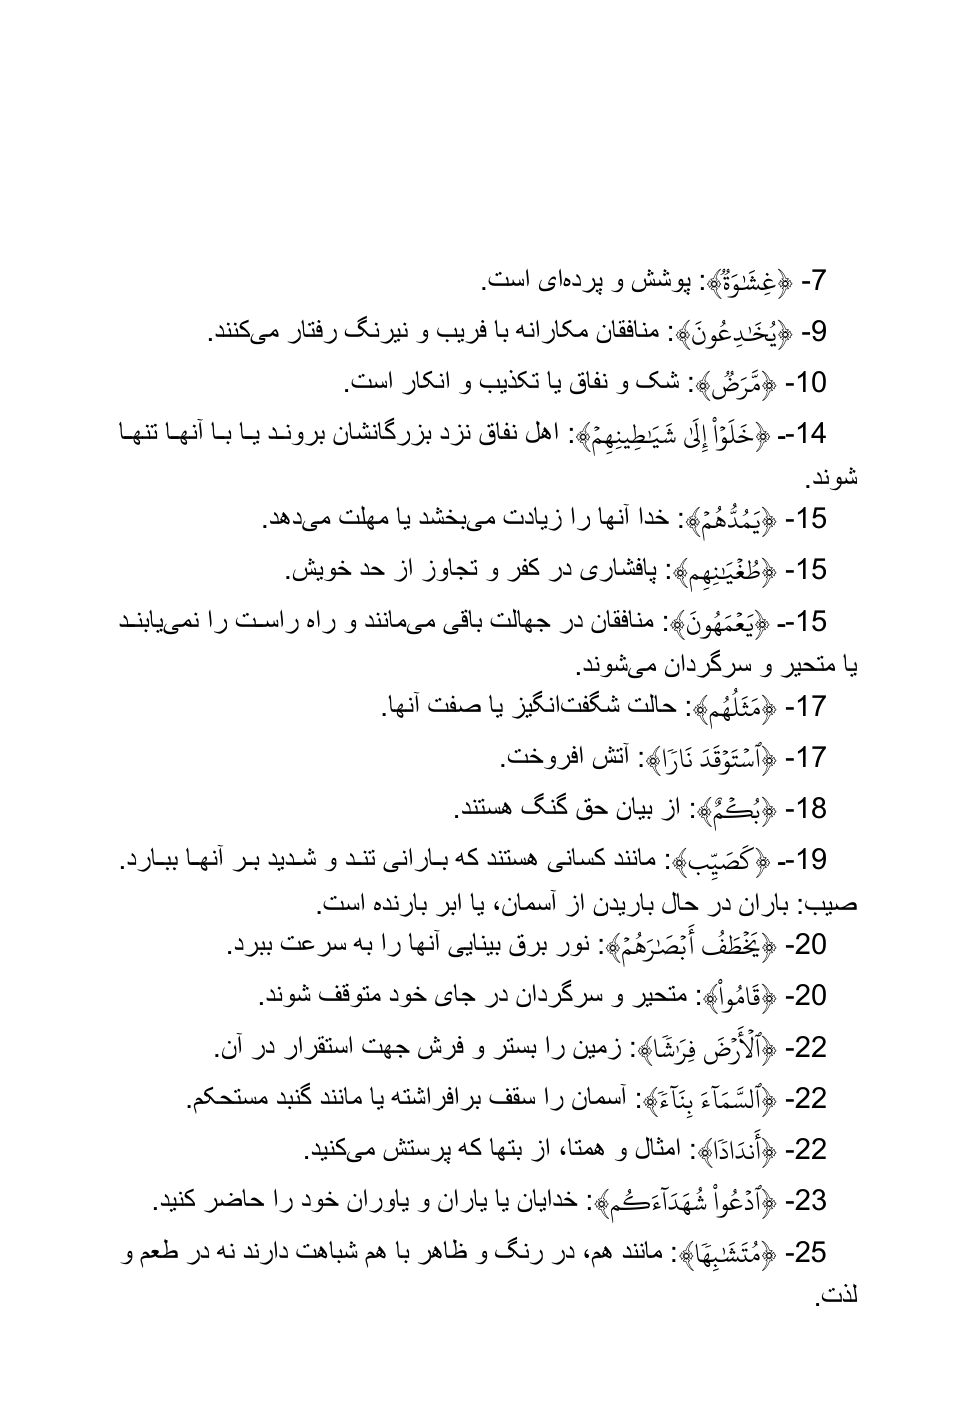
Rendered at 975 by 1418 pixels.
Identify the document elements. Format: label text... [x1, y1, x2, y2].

text 22- ﴿ٱلۡأَرۡضَ فِرَٰشٗا﴾: زمین را بستر و فرش جهت استقرار در آن. [118, 1023, 857, 1074]
text 22- ﴿أَندَادٗا﴾: امثال و همتا، از بتها که پرستش می‌کنید. [761, 1125, 857, 1177]
text 10- ﴿مَّرَضٞ﴾: شک و نفاق یا تکذیب و انکار است. [118, 358, 857, 410]
text 22- ﴿أَندَادٗا﴾: امثال و همتا، از بتها که پرستش می‌کنید. [118, 1125, 713, 1177]
text 18- ﴿بُكۡمٌ﴾: از بیان حق گنگ هستند. [118, 784, 857, 836]
text 14- ﴿خَلَوۡاْ إِلَىٰ شَيَٰطِينِهِمۡ﴾: اهل نفاق نزد بزرگانشان بروند يا با آنها تنها شوند. [118, 410, 857, 494]
text 9- ﴿يُخَٰدِعُونَ﴾: منافقان مکارانه با فریب و نیرنگ رفتار می‌کنند. [118, 307, 857, 358]
text 25- ﴿مُتَشَٰبِهٗا﴾: مانند هم، در رنگ و ظاهر با هم شباهت دارند نه در طعم و لذت. [118, 1228, 857, 1313]
text 15- ﴿يَعۡمَهُونَ﴾: منافقان در جهالت باقی می‌مانند و راه راست را نمی‌یابند یا متحیر و سرگردان می‌شوند. [118, 597, 857, 682]
text 7- ﴿غِشَٰوَةٞ﴾: پوشش و پرده‌ای است. [118, 256, 857, 307]
text 23- ﴿ٱدۡعُواْ شُهَدَآءَكُم﴾: خدایان یا یاران و یاوران خود را حاضر کنید. [118, 1177, 857, 1228]
text 17- ﴿مَثَلُهُم﴾: حالت شگفت‌انگیز یا صفت آنها. [118, 682, 857, 733]
text 20- ﴿قَامُواْ﴾: متحیر و سرگردان در جای خود متوقف شوند. [118, 972, 857, 1023]
text 15- ﴿طُغۡيَٰنِهِم﴾: پافشاری در کفر و تجاوز از حد خویش. [118, 546, 857, 597]
text 17- ﴿ٱسۡتَوۡقَدَ نَارٗا﴾: آتش افروخت. [118, 733, 857, 784]
text 22- ﴿ٱلسَّمَآءَ بِنَآءٗ﴾: آسمان را سقف برافراشته یا مانند گنبد مستحکم. [118, 1074, 857, 1125]
text 20- ﴿يَخۡطَفُ أَبۡصَٰرَهُمۡ﴾: نور برق بینایی آنها را به سرعت ببرد. [118, 920, 857, 972]
text 19- ﴿كَصَيِّب﴾: مانند کسانی هستند که بارانی تند و شدید بر آنها ببارد. صیب: باران در حال باریدن از آسمان، یا ابر بارنده است. [118, 836, 857, 920]
text 15- ﴿يَمُدُّهُمۡ﴾: خدا آنها را زیادت می‌بخشد یا مهلت می‌دهد. [118, 494, 857, 546]
